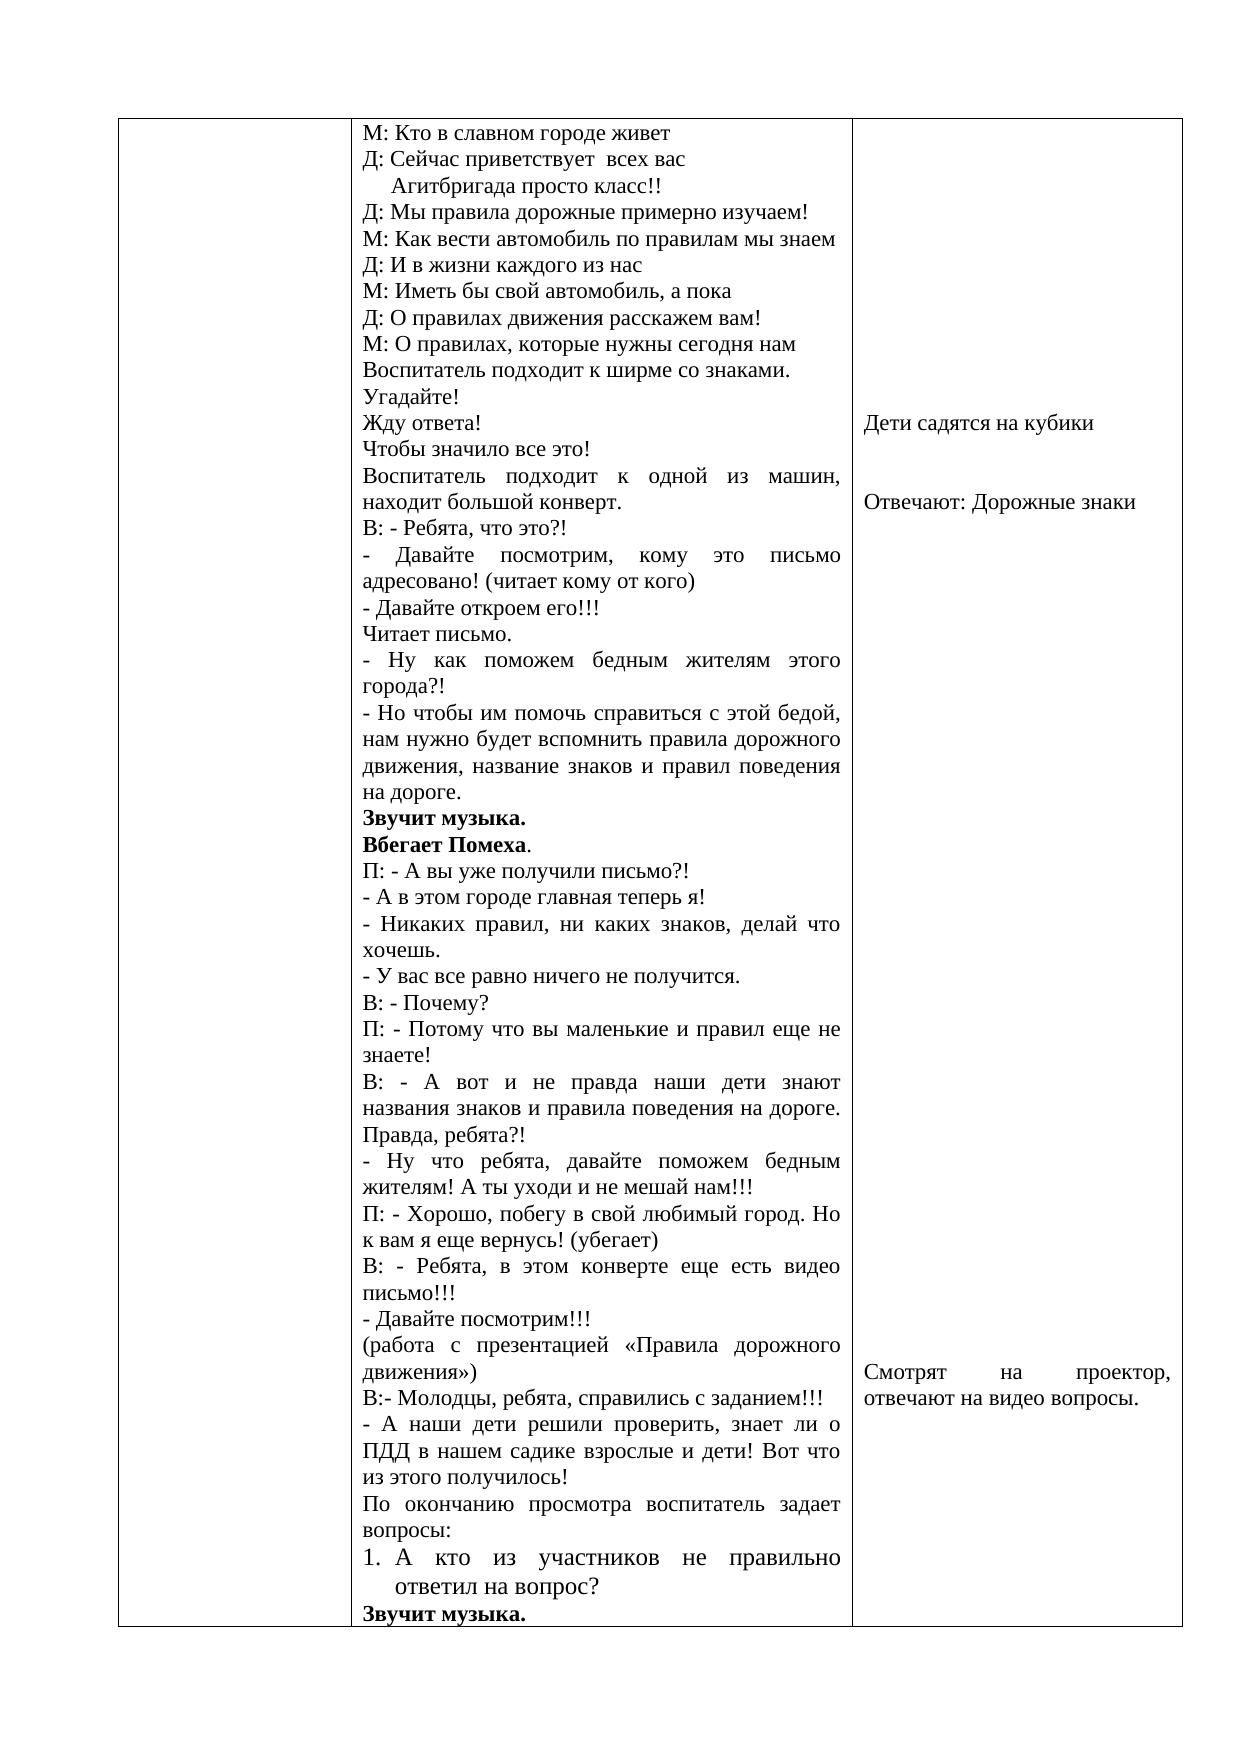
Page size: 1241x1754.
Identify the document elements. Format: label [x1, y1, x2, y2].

table_cell [853, 119, 1182, 1626]
table_cell [119, 119, 351, 1626]
table_cell [352, 119, 852, 1626]
